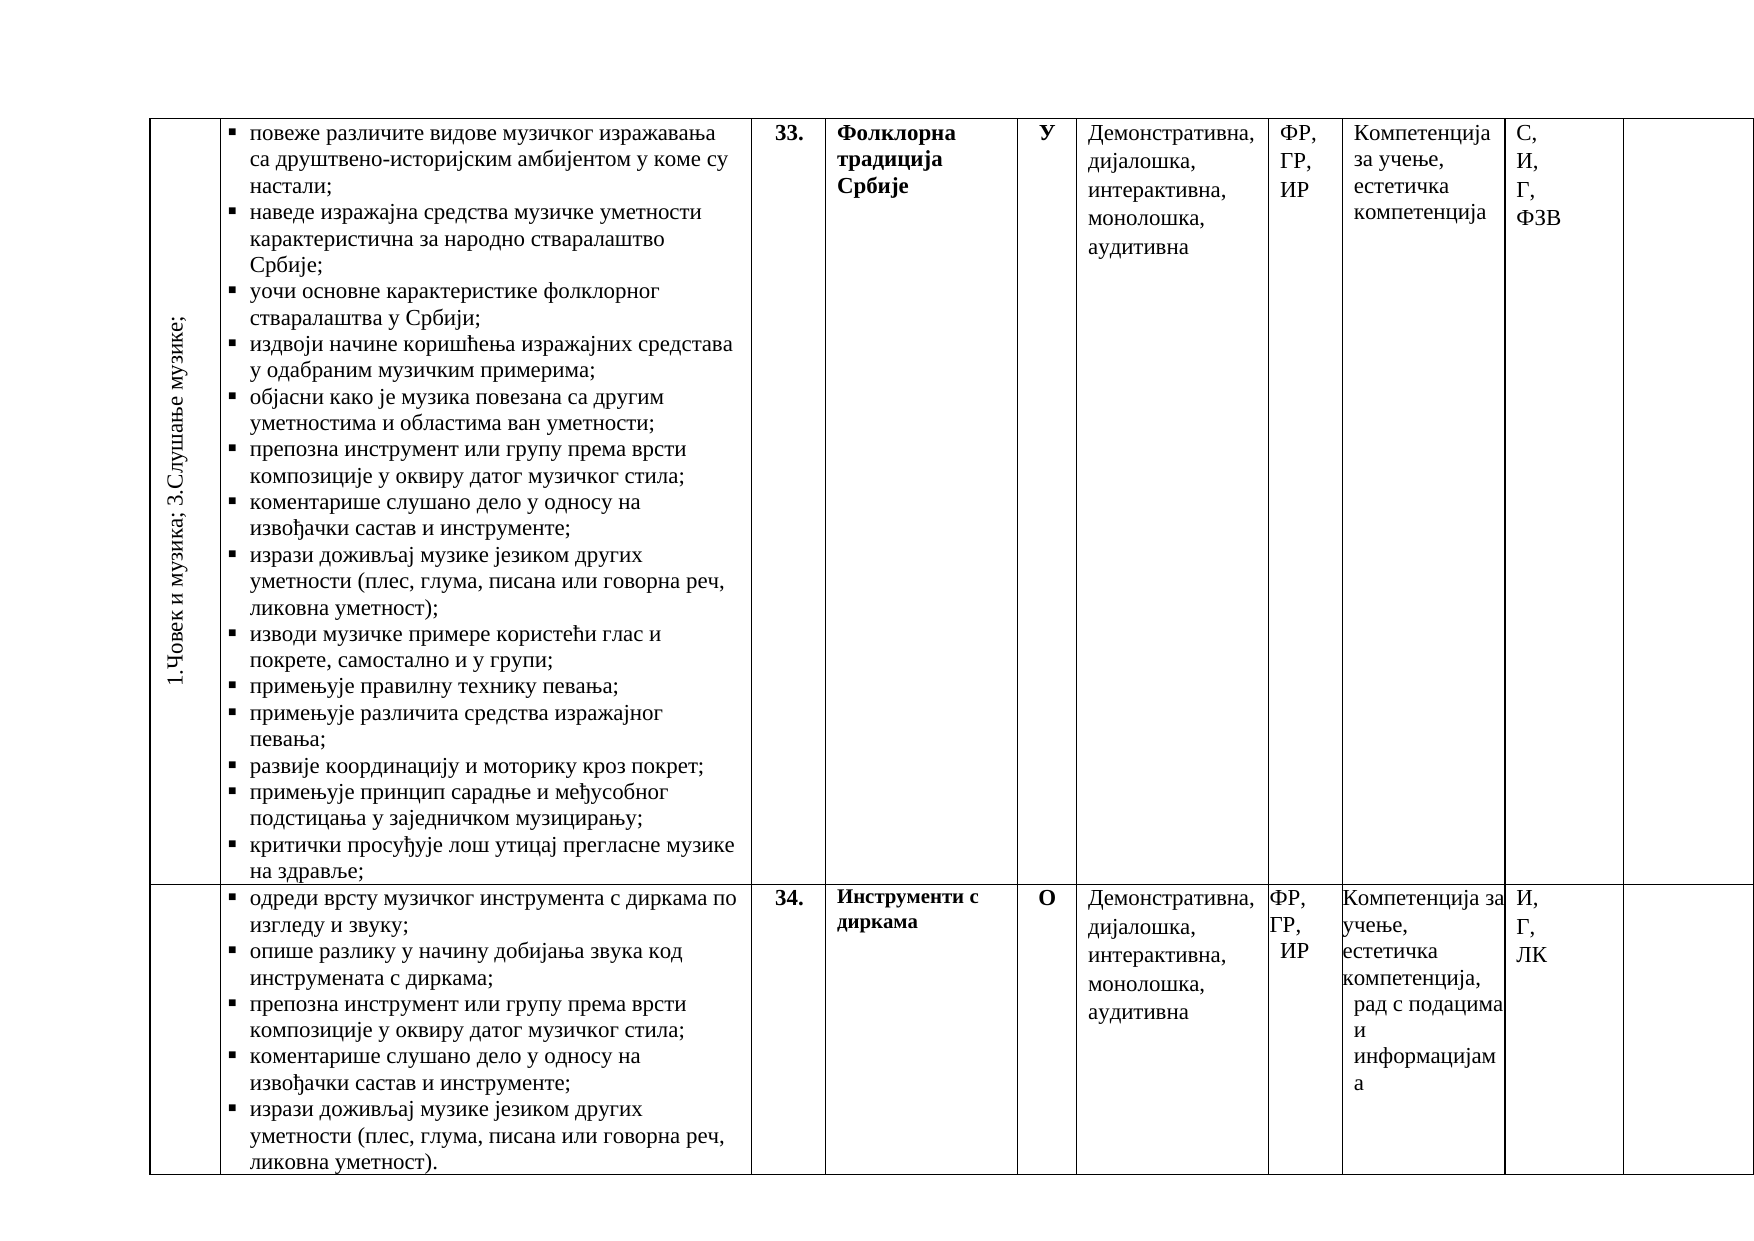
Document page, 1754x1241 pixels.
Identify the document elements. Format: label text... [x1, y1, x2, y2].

table_cell Демонстративна, дијалошка, интерактивна, монолошка, аудитивна [1077, 119, 1268, 883]
table_cell Компетенција за учење, естетичка компетенција [1343, 119, 1504, 883]
table_cell одреди врсту музичког инструмента с диркама по изгледу и звуку; опише разлику у начину добијања звука код инструмената с диркама; препозна инструмент или групу према врсти композиције у оквиру датог музичког стила; коментарише слушано дело у односу на извођачки састав и инструменте; изрази доживљај музике језиком других уметности (плес, глума, писана или говорна реч, ликовна уметност). [221, 885, 751, 1174]
table_cell [1624, 119, 1753, 883]
table_cell О [1018, 885, 1076, 1174]
table_cell [151, 885, 220, 1174]
table_cell ФР, ГР, ИР [1269, 885, 1342, 1174]
table_cell Компетенција за учење, естетичка компетенција, рад с подацима и информацијама [1343, 885, 1504, 1174]
table_cell Инструменти с диркама [826, 885, 1017, 1174]
table_cell ФР, ГР, ИР [1269, 119, 1342, 883]
table_cell Демонстративна, дијалошка, интерактивна, монолошка, аудитивна [1077, 885, 1268, 1174]
table_cell С, И, Г, ФЗВ [1506, 119, 1623, 883]
table_cell 1.Човек и музика; 3.Слушање музике; 4. Извођење музике; 5. Музичко стваралаштво [151, 119, 220, 883]
table_cell У [1018, 119, 1076, 883]
table_cell И, Г, ЛК [1506, 885, 1623, 1174]
table_cell 33. [752, 119, 825, 883]
table_cell [1624, 885, 1753, 1174]
table_cell 34. [752, 885, 825, 1174]
table_cell Фолклорна традиција Србије [826, 119, 1017, 883]
